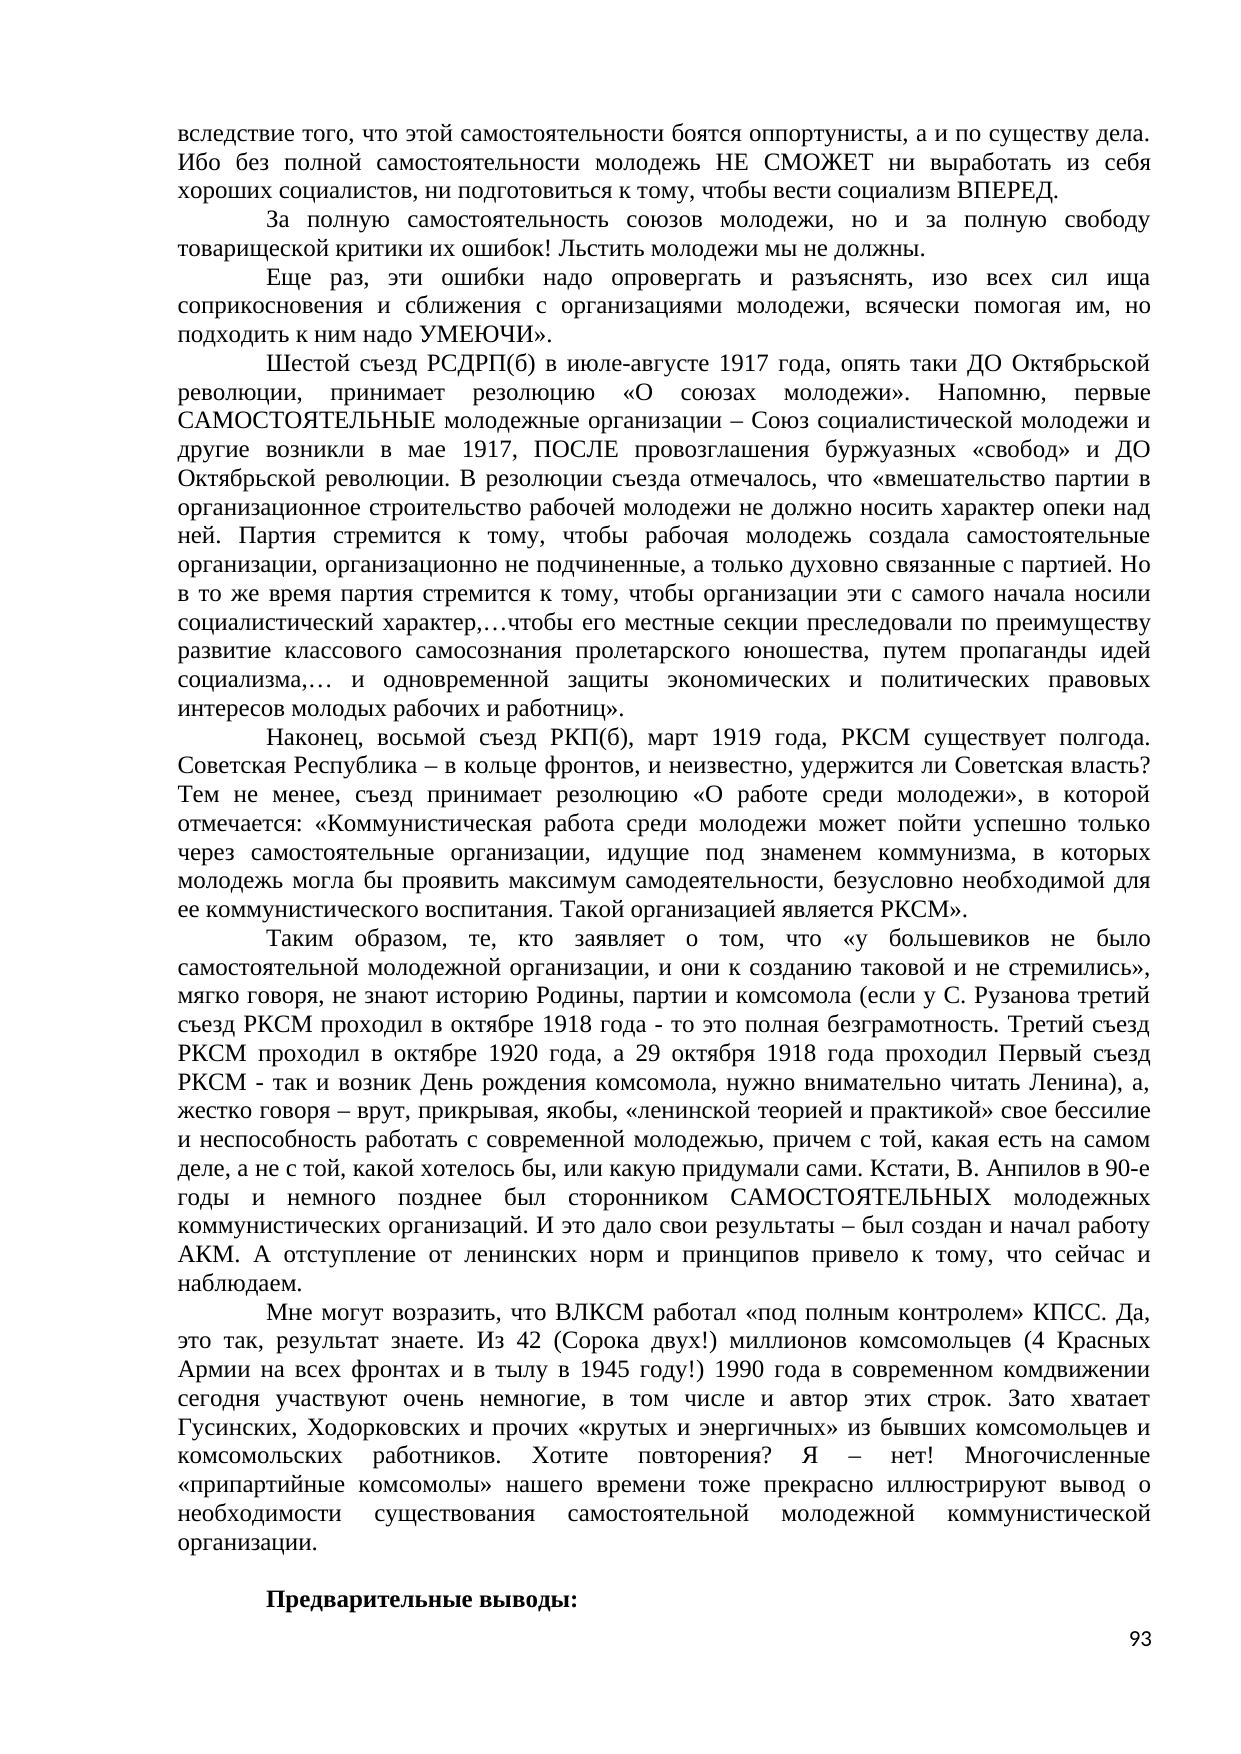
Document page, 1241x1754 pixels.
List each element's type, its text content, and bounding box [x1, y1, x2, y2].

text Еще раз, эти ошибки надо опровергать и разъяснять, изо всех сил ища соприкосновения и сближения с организациями молодежи, всячески помогая им, но подходить к ним надо УМЕЮЧИ». [177, 262, 1152, 348]
text Мне могут возразить, что ВЛКСМ работал «под полным контролем» КПСС. Да, это так, результат знаете. Из 42 (Сорока двух!) миллионов комсомольцев (4 Красных Армии на всех фронтах и в тылу в 1945 году!) 1990 года в современном комдвижении сегодня участвуют очень немногие, в том числе и автор этих строк. Зато хватает Гусинских, Ходорковских и прочих «крутых и энергичных» из бывших комсомольцев и комсомольских работников. Хотите повторения? Я – нет! Многочисленные «припартийные комсомолы» нашего времени тоже прекрасно иллюстрируют вывод о необходимости существования самостоятельной молодежной коммунистической организации. [177, 1297, 1152, 1556]
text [177, 118, 1152, 204]
text За полную самостоятельность союзов молодежи, но и за полную свободу товарищеской критики их ошибок! Льстить молодежи мы не должны. [177, 204, 1152, 262]
text Предварительные выводы: [177, 1584, 1152, 1613]
text Таким образом, те, кто заявляет о том, что «у большевиков не было самостоятельной молодежной организации, и они к созданию таковой и не стремились», мягко говоря, не знают историю Родины, партии и комсомола (если у С. Рузанова третий съезд РКСМ проходил в октябре 1918 года - то это полная безграмотность. Третий съезд РКСМ проходил в октябре 1920 года, а 29 октября 1918 года проходил Первый съезд РКСМ - так и возник День рождения комсомола, нужно внимательно читать Ленина), а, жестко говоря – врут, прикрывая, якобы, «ленинской теорией и практикой» свое бессилие и неспособность работать с современной молодежью, причем с той, какая есть на самом деле, а не с той, какой хотелось бы, или какую придумали сами. Кстати, В. Анпилов в 90-е годы и немного позднее был сторонником САМОСТОЯТЕЛЬНЫХ молодежных коммунистических организаций. И это дало свои результаты – был создан и начал работу АКМ. А отступление от ленинских норм и принципов привело к тому, что сейчас и наблюдаем. [177, 923, 1152, 1297]
text Шестой съезд РСДРП(б) в июле-августе 1917 года, опять таки ДО Октябрьской революции, принимает резолюцию «О союзах молодежи». Напомню, первые САМОСТОЯТЕЛЬНЫЕ молодежные организации – Союз социалистической молодежи и другие возникли в мае 1917, ПОСЛЕ провозглашения буржуазных «свобод» и ДО Октябрьской революции. В резолюции съезда отмечалось, что «вмешательство партии в организационное строительство рабочей молодежи не должно носить характер опеки над ней. Партия стремится к тому, чтобы рабочая молодежь создала самостоятельные организации, организационно не подчиненные, а только духовно связанные с партией. Но в то же время партия стремится к тому, чтобы организации эти с самого начала носили социалистический характер,…чтобы его местные секции преследовали по преимуществу развитие классового самосознания пролетарского юношества, путем пропаганды идей социализма,… и одновременной защиты экономических и политических правовых интересов молодых рабочих и работниц». [177, 348, 1152, 722]
text Наконец, восьмой съезд РКП(б), март 1919 года, РКСМ существует полгода. Советская Республика – в кольце фронтов, и неизвестно, удержится ли Советская власть? Тем не менее, съезд принимает резолюцию «О работе среди молодежи», в которой отмечается: «Коммунистическая работа среди молодежи может пойти успешно только через самостоятельные организации, идущие под знаменем коммунизма, в которых молодежь могла бы проявить максимум самодеятельности, безусловно необходимой для ее коммунистического воспитания. Такой организацией является РКСМ». [177, 722, 1152, 923]
